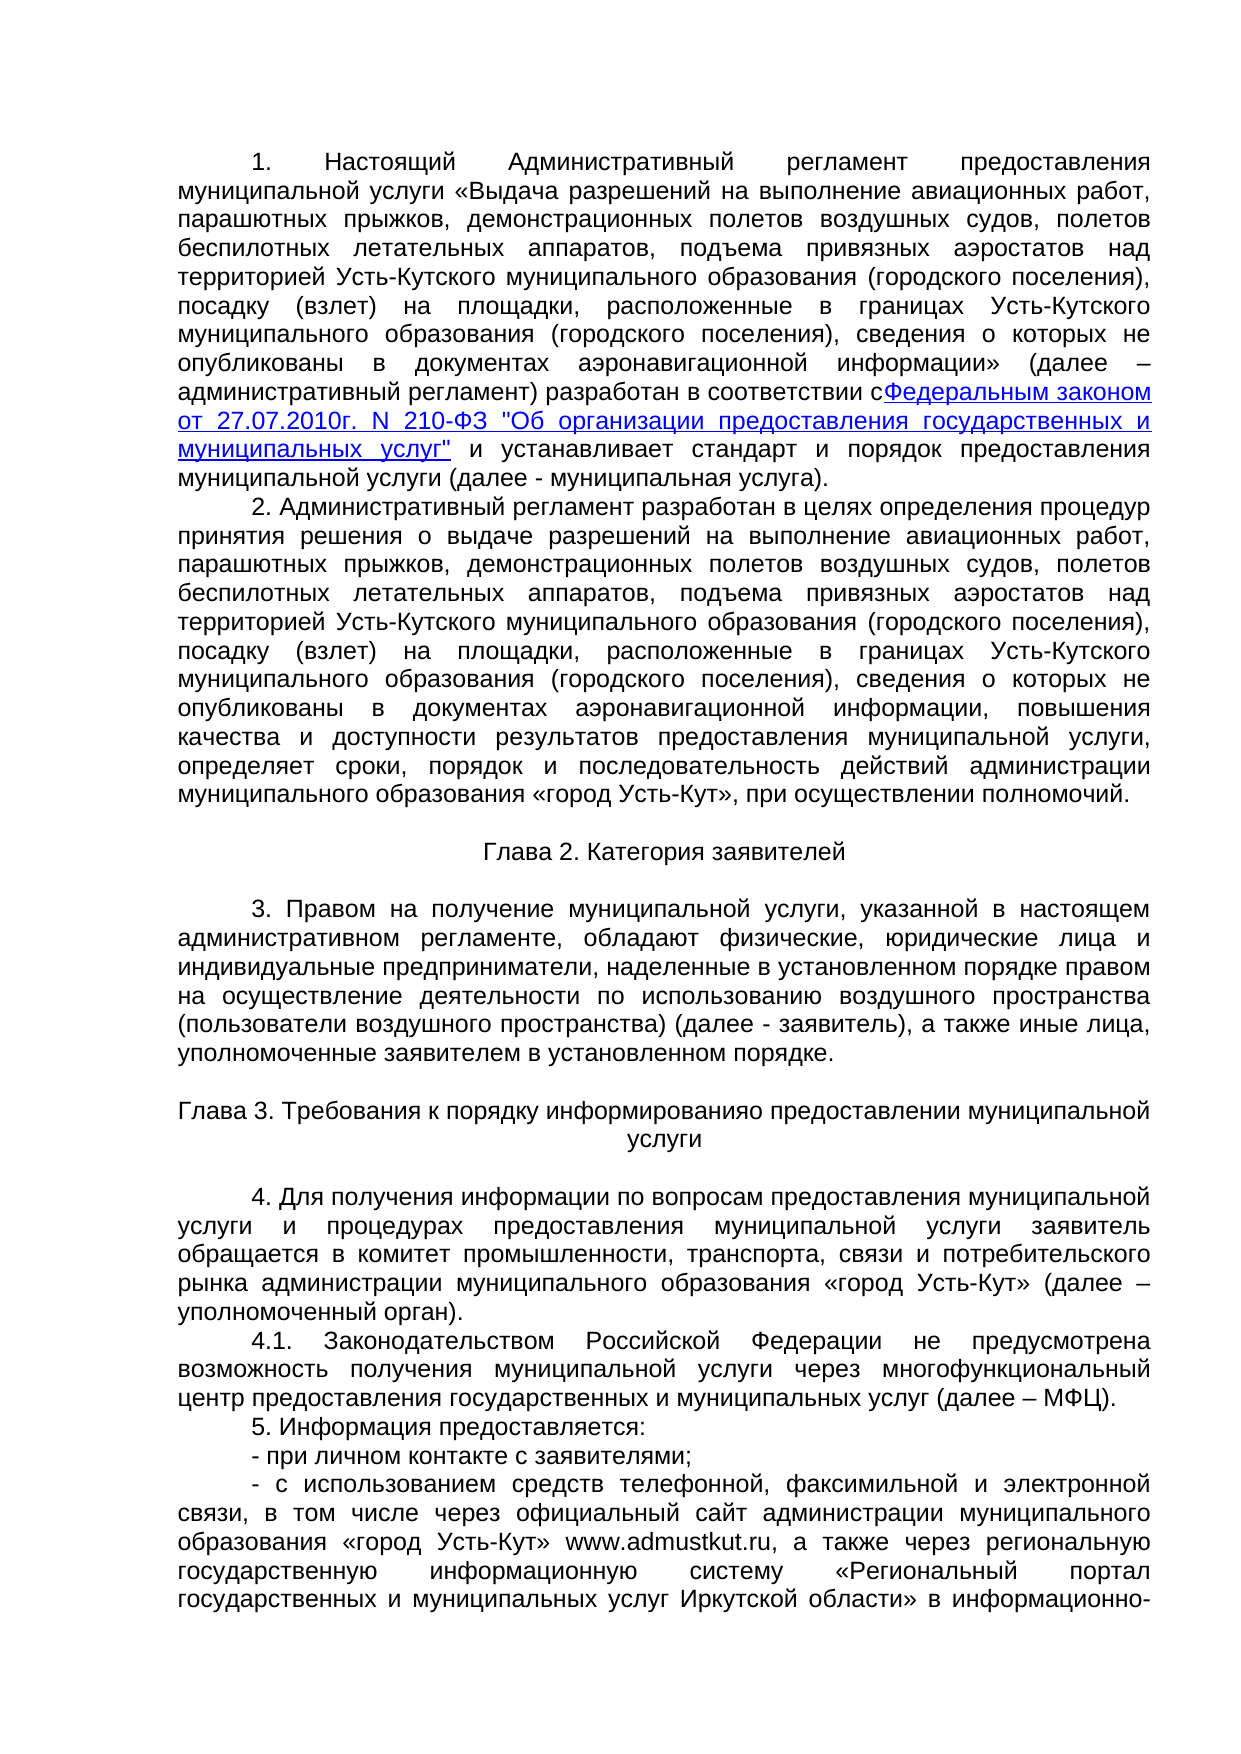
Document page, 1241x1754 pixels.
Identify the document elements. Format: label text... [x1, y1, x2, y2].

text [177, 1469, 1152, 1613]
text 4. Для получения информации по вопросам предоставления муниципальной услуги и процедурах предоставления муниципальной услуги заявитель обращается в комитет промышленности, транспорта, связи и потребительского рынка администрации муниципального образования «город Усть-Кут» (далее – уполномоченный орган). [177, 1182, 1152, 1326]
text - при личном контакте с заявителями; [177, 1441, 1152, 1469]
text 4.1. Законодательством Российской Федерации не предусмотрена возможность получения муниципальной услуги через многофункциональный центр предоставления государственных и муниципальных услуг (далее – МФЦ). [177, 1326, 1152, 1412]
text 2. Административный регламент разработан в целях определения процедур принятия решения о выдаче разрешений на выполнение авиационных работ, парашютных прыжков, демонстрационных полетов воздушных судов, полетов беспилотных летательных аппаратов, подъема привязных аэростатов над территорией Усть-Кутского муниципального образования (городского поселения), посадку (взлет) на площадки, расположенные в границах Усть-Кутского муниципального образования (городского поселения), сведения о которых не опубликованы в документах аэронавигационной информации, повышения качества и доступности результатов предоставления муниципальной услуги, определяет сроки, порядок и последовательность действий администрации муниципального образования «город Усть-Кут», при осуществлении полномочий. [177, 492, 1152, 808]
text Глава 3. Требования к порядку информированияо предоставлении муниципальной услуги [177, 1096, 1152, 1153]
list 3. Правом на получение муниципальной услуги, указанной в настоящем административном регламенте, обладают физические, юридические лица и индивидуальные предприниматели, наделенные в установленном порядке правом на осуществление деятельности по использованию воздушного пространства (пользователи воздушного пространства) (далее - заявитель), а также иные лица, уполномоченные заявителем в установленном порядке. [177, 894, 1152, 1067]
text 5. Информация предоставляется: [177, 1412, 1152, 1441]
text 1. Настоящий Административный регламент предоставления муниципальной услуги «Выдача разрешений на выполнение авиационных работ, парашютных прыжков, демонстрационных полетов воздушных судов, полетов беспилотных летательных аппаратов, подъема привязных аэростатов над территорией Усть-Кутского муниципального образования (городского поселения), посадку (взлет) на площадки, расположенные в границах Усть-Кутского муниципального образования (городского поселения), сведения о которых не опубликованы в документах аэронавигационной информации» (далее – административный регламент) разработан в соответствии сФедеральным законом от 27.07.2010г. N 210-ФЗ "Об организации предоставления государственных и муниципальных услуг" и устанавливает стандарт и порядок предоставления муниципальной услуги (далее - муниципальная услуга). [177, 432, 1152, 492]
text Глава 2. Категория заявителей [177, 837, 1152, 866]
text 1. Настоящий Административный регламент предоставления муниципальной услуги «Выдача разрешений на выполнение авиационных работ, парашютных прыжков, демонстрационных полетов воздушных судов, полетов беспилотных летательных аппаратов, подъема привязных аэростатов над территорией Усть-Кутского муниципального образования (городского поселения), посадку (взлет) на площадки, расположенные в границах Усть-Кутского муниципального образования (городского поселения), сведения о которых не опубликованы в документах аэронавигационной информации» (далее – административный регламент) разработан в соответствии сФедеральным законом от 27.07.2010г. N 210-ФЗ "Об организации предоставления государственных и муниципальных услуг" и устанавливает стандарт и порядок предоставления муниципальной услуги (далее - муниципальная услуга). [177, 147, 1152, 431]
